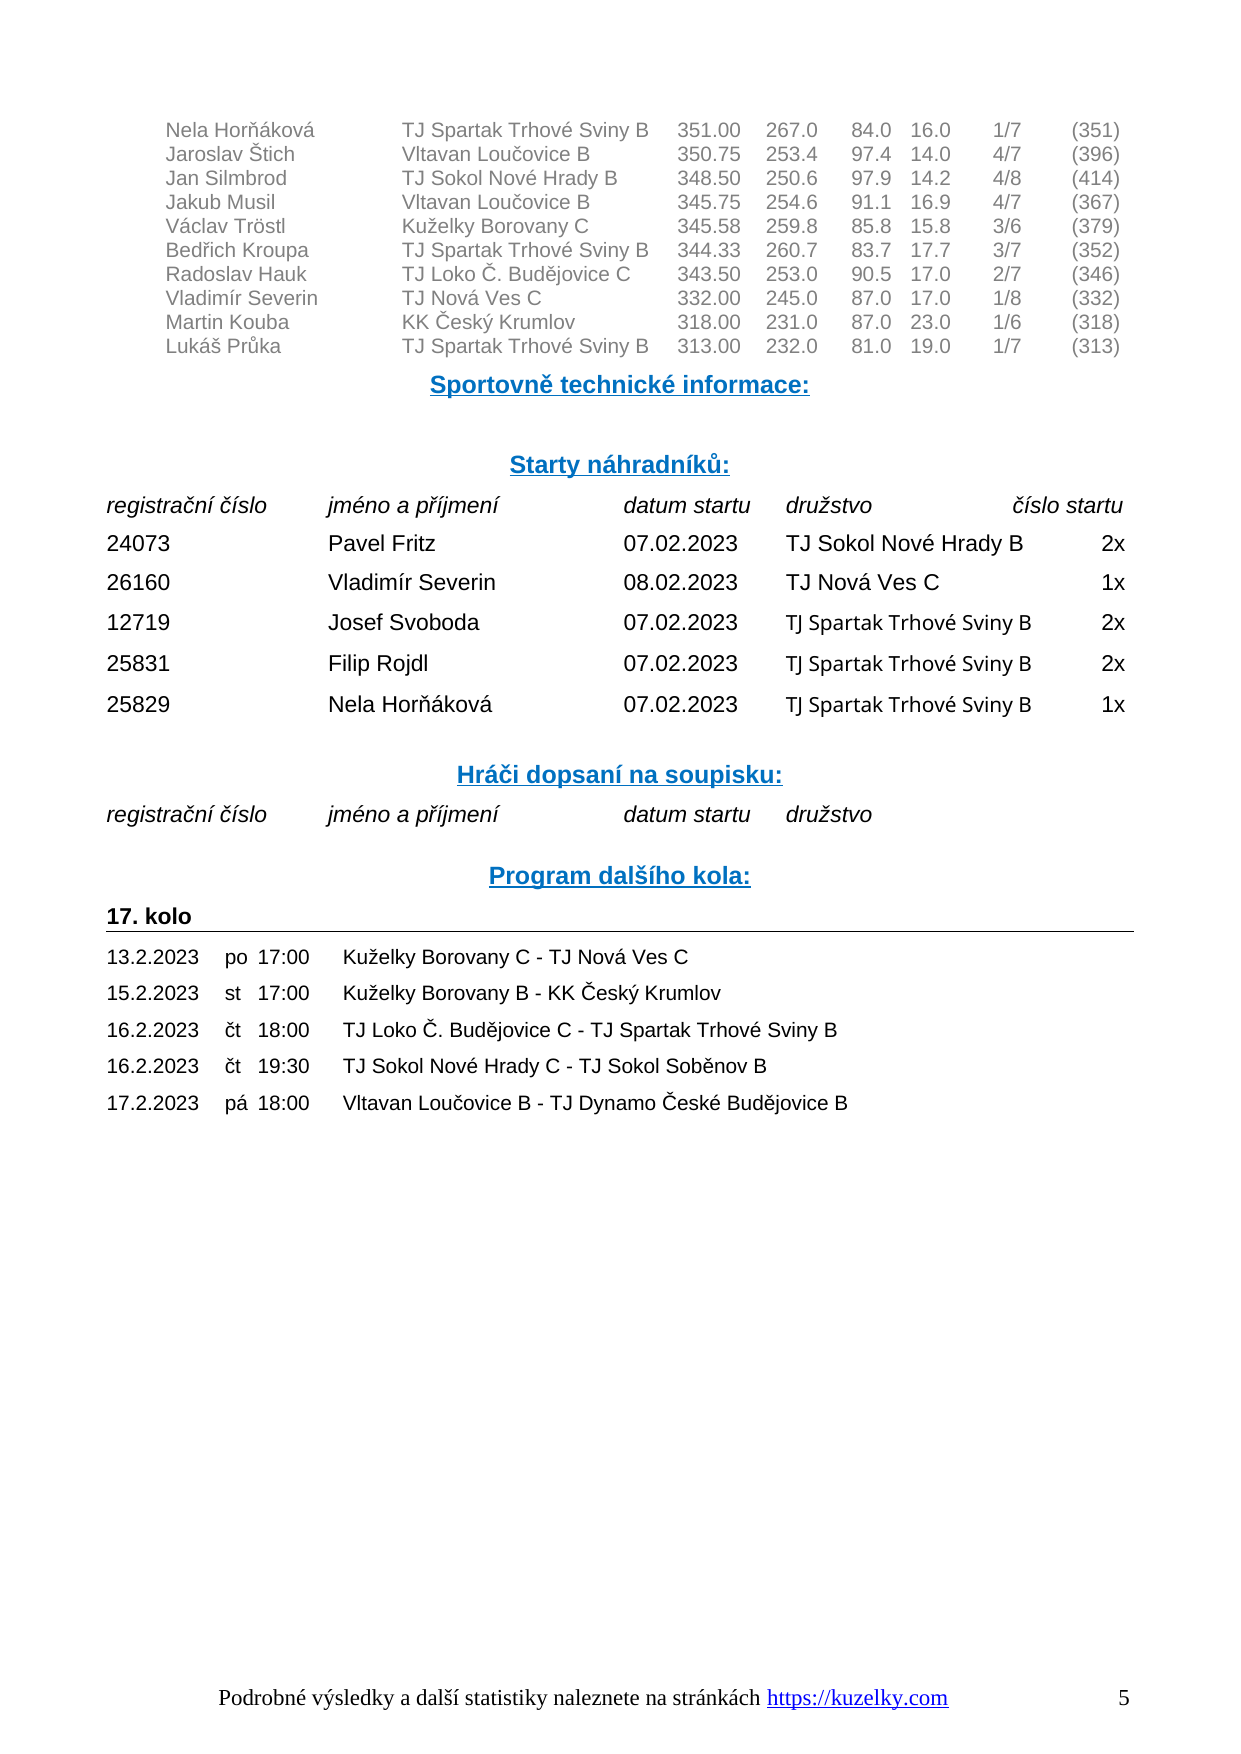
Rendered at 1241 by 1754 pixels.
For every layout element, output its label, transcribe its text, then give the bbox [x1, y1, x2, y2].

text 24073 Pavel Fritz 07.02.2023 TJ Sokol Nové Hrady B 2x [106, 530, 1134, 557]
text Vladimír Severin TJ Nová Ves C 332.00 245.0 87.0 17.0 1/8 (332) [106, 286, 1134, 310]
text 15.2.2023 st 17:00 Kuželky Borovany B - KK Český Krumlov [106, 981, 1134, 1005]
text Hráči dopsaní na soupisku: [94, 731, 1145, 788]
text Martin Kouba KK Český Krumlov 318.00 231.0 87.0 23.0 1/6 (318) [106, 310, 1134, 334]
text Radoslav Hauk TJ Loko Č. Budějovice C 343.50 253.0 90.5 17.0 2/7 (346) [106, 262, 1134, 286]
text 12719 Josef Svoboda 07.02.2023 TJ Spartak Trhové Sviny B 2x [106, 608, 1134, 637]
text Jaroslav Štich Vltavan Loučovice B 350.75 253.4 97.4 14.0 4/7 (396) [106, 142, 1134, 166]
text Nela Horňáková TJ Spartak Trhové Sviny B 351.00 267.0 84.0 16.0 1/7 (351) [106, 118, 1134, 142]
text Starty náhradníků: [94, 450, 1145, 479]
text 25829 Nela Horňáková 07.02.2023 TJ Spartak Trhové Sviny B 1x [106, 690, 1134, 718]
text 17. kolo [106, 903, 1134, 931]
text 16.2.2023 čt 18:00 TJ Loko Č. Budějovice C - TJ Spartak Trhové Sviny B [106, 1017, 1134, 1041]
text 13.2.2023 po 17:00 Kuželky Borovany C - TJ Nová Ves C [106, 944, 1134, 968]
text Program dalšího kola: [94, 861, 1145, 890]
text 16.2.2023 čt 19:30 TJ Sokol Nové Hrady C - TJ Sokol Soběnov B [106, 1054, 1134, 1078]
text 17.2.2023 pá 18:00 Vltavan Loučovice B - TJ Dynamo České Budějovice B [106, 1090, 1134, 1114]
text registrační číslo jméno a příjmení datum startu družstvo [106, 801, 1134, 827]
text 26160 Vladimír Severin 08.02.2023 TJ Nová Ves C 1x [106, 569, 1134, 596]
text Sportovně technické informace: [94, 370, 1145, 399]
text 25831 Filip Rojdl 07.02.2023 TJ Spartak Trhové Sviny B 2x [106, 649, 1134, 677]
text Václav Tröstl Kuželky Borovany C 345.58 259.8 85.8 15.8 3/6 (379) [106, 214, 1134, 238]
text Lukáš Průka TJ Spartak Trhové Sviny B 313.00 232.0 81.0 19.0 1/7 (313) [106, 334, 1134, 358]
text registrační číslo jméno a příjmení datum startu družstvo číslo startu [106, 492, 1134, 518]
text Jakub Musil Vltavan Loučovice B 345.75 254.6 91.1 16.9 4/7 (367) [106, 190, 1134, 214]
text Jan Silmbrod TJ Sokol Nové Hrady B 348.50 250.6 97.9 14.2 4/8 (414) [106, 166, 1134, 190]
text Bedřich Kroupa TJ Spartak Trhové Sviny B 344.33 260.7 83.7 17.7 3/7 (352) [106, 238, 1134, 262]
